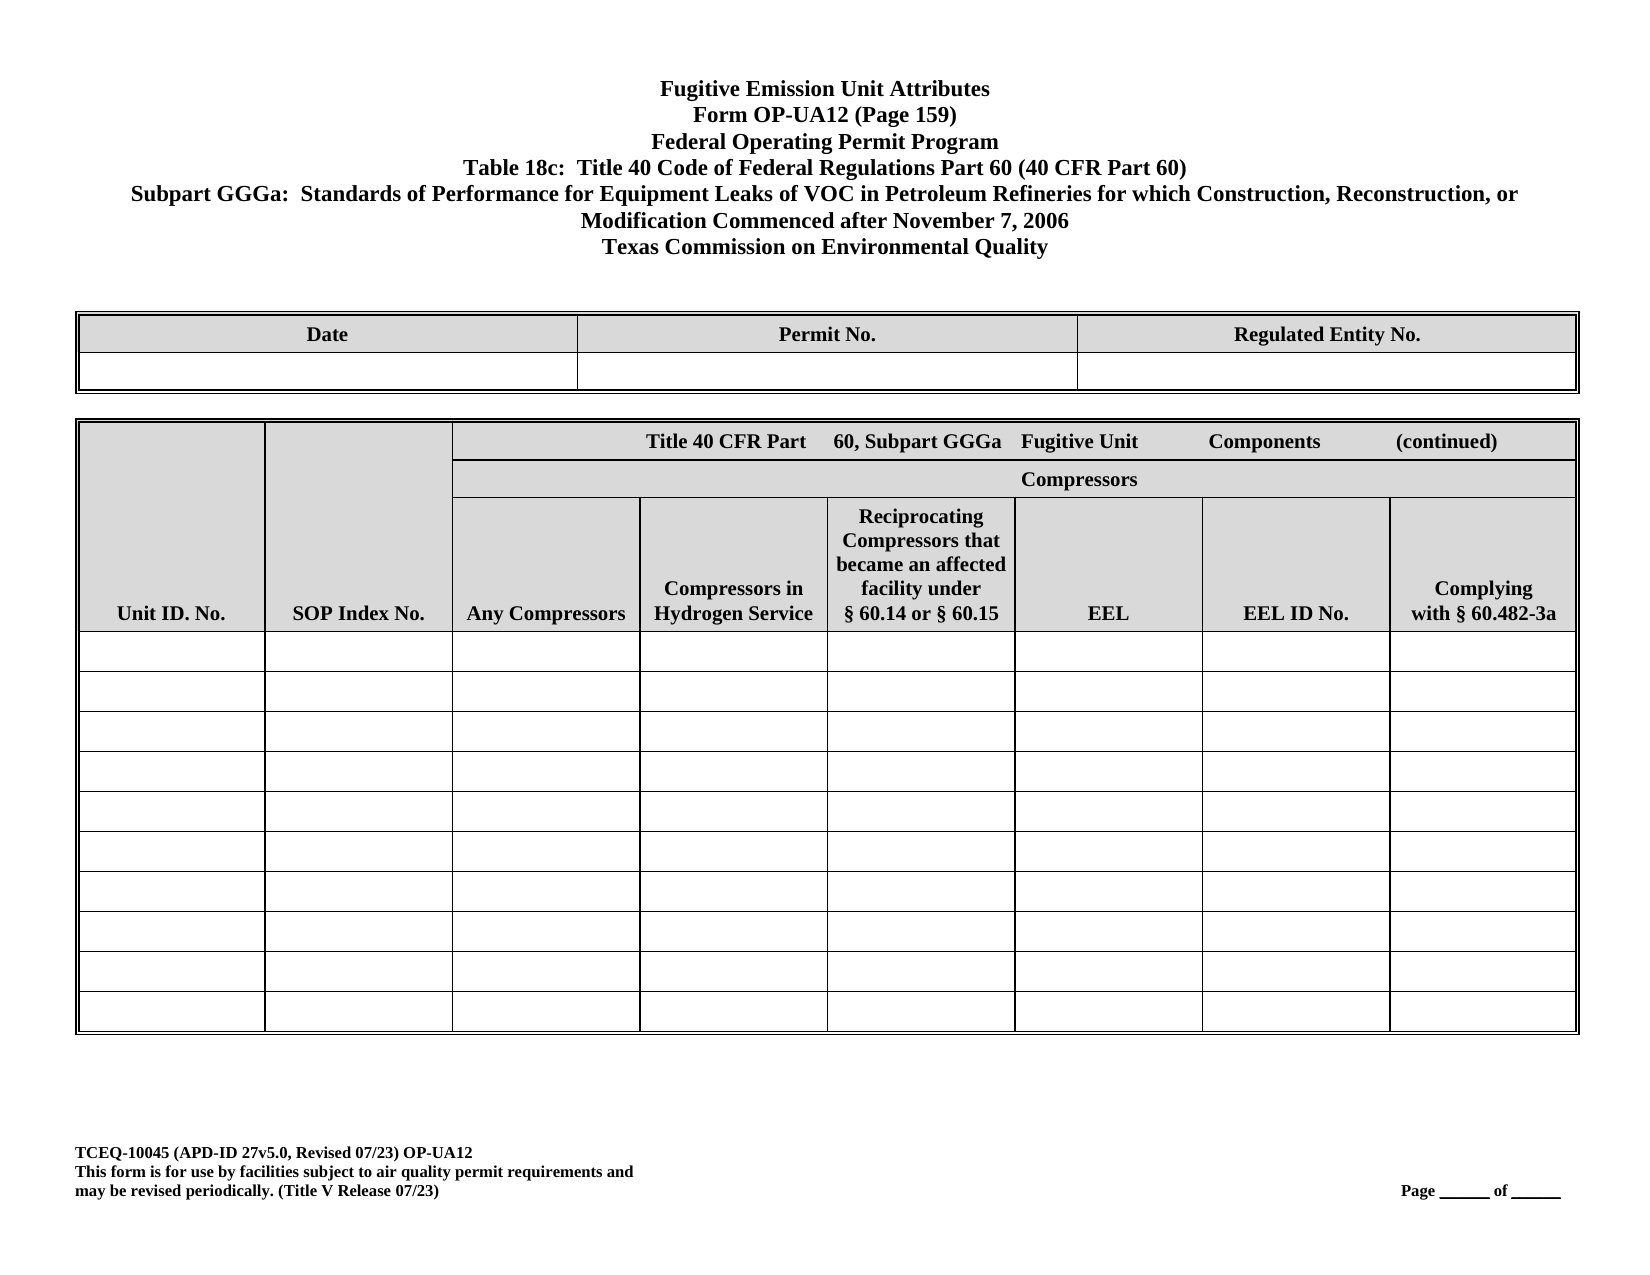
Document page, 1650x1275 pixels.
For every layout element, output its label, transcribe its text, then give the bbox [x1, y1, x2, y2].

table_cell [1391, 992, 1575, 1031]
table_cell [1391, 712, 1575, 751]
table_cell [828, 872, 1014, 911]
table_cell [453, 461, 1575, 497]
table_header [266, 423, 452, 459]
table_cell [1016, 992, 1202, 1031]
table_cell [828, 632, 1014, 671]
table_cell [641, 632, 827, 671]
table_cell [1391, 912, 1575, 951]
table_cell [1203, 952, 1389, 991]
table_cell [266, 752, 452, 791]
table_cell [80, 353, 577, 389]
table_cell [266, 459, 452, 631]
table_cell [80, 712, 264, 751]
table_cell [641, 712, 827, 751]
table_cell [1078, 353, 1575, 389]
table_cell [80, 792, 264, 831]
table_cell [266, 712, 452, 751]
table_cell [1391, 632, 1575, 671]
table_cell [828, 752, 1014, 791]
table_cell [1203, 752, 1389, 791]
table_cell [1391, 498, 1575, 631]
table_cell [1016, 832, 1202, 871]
subtitle Texas Commission on Environmental Quality [75, 233, 1575, 259]
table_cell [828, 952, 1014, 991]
subtitle Subpart GGGa: Standards of Performance for Equipment Leaks of VOC in Petroleum Refineries for which Construction, Reconstruction, or Modification Commenced after November 7, 2006 [75, 180, 1575, 233]
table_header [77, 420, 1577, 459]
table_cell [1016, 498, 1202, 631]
subtitle Form OP-UA12 (Page 159) [75, 101, 1575, 128]
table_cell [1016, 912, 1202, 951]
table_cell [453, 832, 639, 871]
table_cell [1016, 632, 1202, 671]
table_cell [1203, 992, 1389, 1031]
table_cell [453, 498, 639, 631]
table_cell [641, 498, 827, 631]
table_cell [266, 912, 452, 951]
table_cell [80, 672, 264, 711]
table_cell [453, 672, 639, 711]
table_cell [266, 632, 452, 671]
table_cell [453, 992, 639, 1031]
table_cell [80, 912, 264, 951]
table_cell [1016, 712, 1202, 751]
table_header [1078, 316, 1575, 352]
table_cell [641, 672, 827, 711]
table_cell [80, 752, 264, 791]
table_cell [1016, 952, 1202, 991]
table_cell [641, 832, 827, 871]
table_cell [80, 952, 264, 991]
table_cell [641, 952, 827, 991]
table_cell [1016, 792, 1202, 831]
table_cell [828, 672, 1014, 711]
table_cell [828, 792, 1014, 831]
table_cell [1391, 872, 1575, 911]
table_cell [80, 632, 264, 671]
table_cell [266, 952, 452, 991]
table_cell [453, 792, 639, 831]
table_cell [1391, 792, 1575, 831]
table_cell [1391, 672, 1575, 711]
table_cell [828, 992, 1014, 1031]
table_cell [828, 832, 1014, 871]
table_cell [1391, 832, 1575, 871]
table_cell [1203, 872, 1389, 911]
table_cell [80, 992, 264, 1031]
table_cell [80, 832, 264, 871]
subtitle Table 18c: Title 40 Code of Federal Regulations Part 60 (40 CFR Part 60) [75, 154, 1575, 180]
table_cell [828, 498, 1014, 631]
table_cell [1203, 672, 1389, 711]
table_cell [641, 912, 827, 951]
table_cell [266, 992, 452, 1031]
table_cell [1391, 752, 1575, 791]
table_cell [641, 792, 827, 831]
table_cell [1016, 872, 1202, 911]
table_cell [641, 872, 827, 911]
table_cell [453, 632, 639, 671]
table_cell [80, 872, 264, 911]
subtitle Federal Operating Permit Program [75, 128, 1575, 154]
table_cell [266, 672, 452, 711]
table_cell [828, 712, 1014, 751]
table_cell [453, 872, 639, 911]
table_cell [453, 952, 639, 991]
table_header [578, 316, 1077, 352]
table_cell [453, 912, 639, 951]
subtitle Fugitive Emission Unit Attributes [75, 75, 1575, 101]
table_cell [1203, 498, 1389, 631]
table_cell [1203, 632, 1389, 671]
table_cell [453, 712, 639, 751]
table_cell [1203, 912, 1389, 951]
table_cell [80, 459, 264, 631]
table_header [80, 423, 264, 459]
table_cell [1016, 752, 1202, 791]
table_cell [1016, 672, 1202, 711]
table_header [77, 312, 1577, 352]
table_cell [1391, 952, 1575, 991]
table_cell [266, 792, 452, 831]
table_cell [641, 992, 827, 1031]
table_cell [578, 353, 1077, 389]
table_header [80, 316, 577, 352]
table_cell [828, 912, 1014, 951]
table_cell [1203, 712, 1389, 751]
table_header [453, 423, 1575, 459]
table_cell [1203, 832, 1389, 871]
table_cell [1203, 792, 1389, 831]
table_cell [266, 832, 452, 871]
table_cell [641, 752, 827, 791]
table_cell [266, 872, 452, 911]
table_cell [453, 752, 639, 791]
